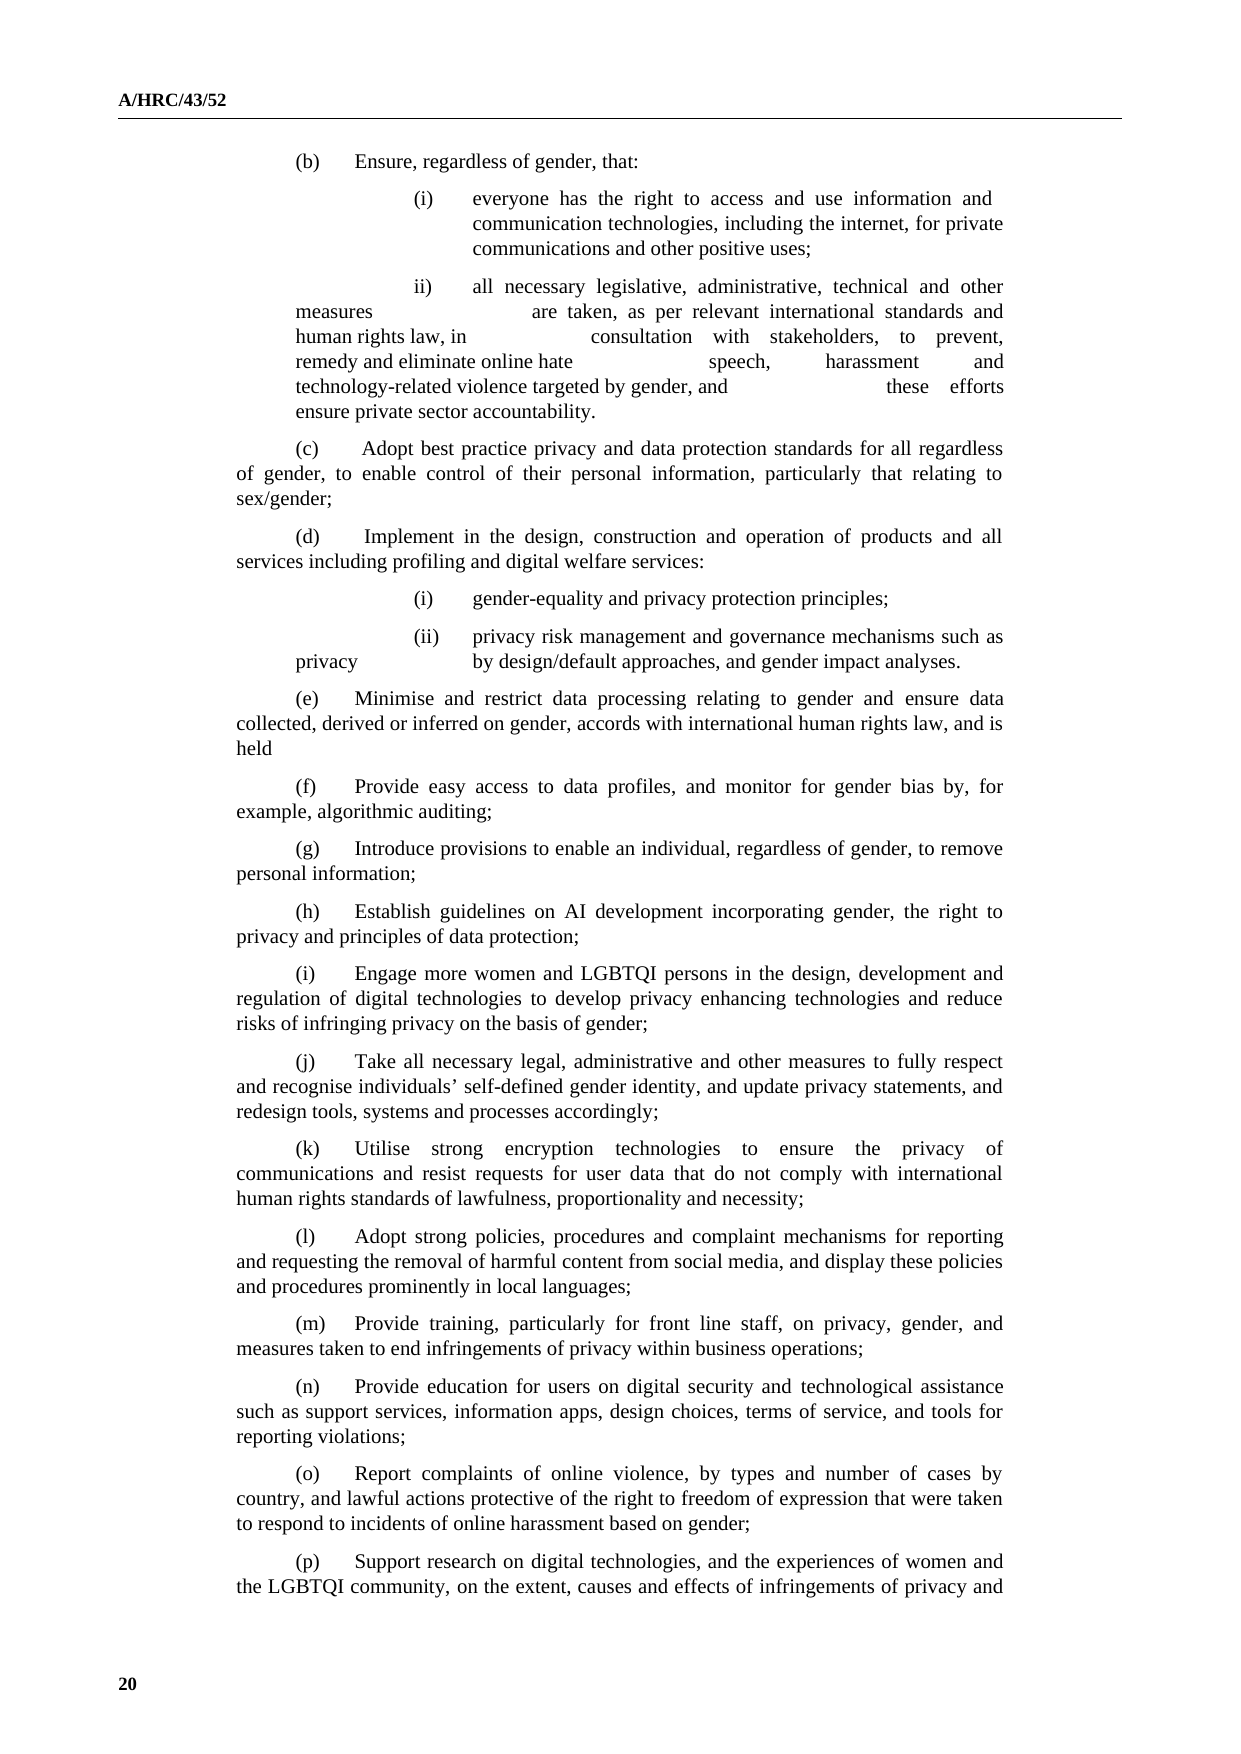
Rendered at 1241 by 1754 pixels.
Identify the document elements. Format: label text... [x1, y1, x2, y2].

text (i) Engage more women and LGBTQI persons in the design, development and regulation of digital technologies to develop privacy enhancing technologies and reduce risks of infringing privacy on the basis of gender; [236, 960, 1004, 1035]
text (d) Implement in the design, construction and operation of products and all services including profiling and digital welfare services: [236, 523, 1004, 573]
text (o) Report complaints of online violence, by types and number of cases by country, and lawful actions protective of the right to freedom of expression that were taken to respond to incidents of online harassment based on gender; [236, 1460, 1004, 1535]
text (c) Adopt best practice privacy and data protection standards for all regardless of gender, to enable control of their personal information, particularly that relating to sex/gender; [236, 435, 1004, 510]
text (n) Provide education for users on digital security and technological assistance such as support services, information apps, design choices, terms of service, and tools for reporting violations; [236, 1373, 1004, 1448]
text (i) everyone has the right to access and use information and communication technologies, including the internet, for private communications and other positive uses; [295, 185, 1004, 260]
text (e) Minimise and restrict data processing relating to gender and ensure data collected, derived or inferred on gender, accords with international human rights law, and is held [236, 685, 1004, 760]
text (b) Ensure, regardless of gender, that: [236, 148, 1004, 173]
text (l) Adopt strong policies, procedures and complaint mechanisms for reporting and requesting the removal of harmful content from social media, and display these policies and procedures prominently in local languages; [236, 1223, 1004, 1298]
text (k) Utilise strong encryption technologies to ensure the privacy of communications and resist requests for user data that do not comply with international human rights standards of lawfulness, proportionality and necessity; [236, 1135, 1004, 1210]
text (i) gender-equality and privacy protection principles; [295, 585, 1004, 610]
text (h) Establish guidelines on AI development incorporating gender, the right to privacy and principles of data protection; [236, 898, 1004, 948]
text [236, 1548, 1004, 1598]
text (g) Introduce provisions to enable an individual, regardless of gender, to remove personal information; [236, 835, 1004, 885]
text (f) Provide easy access to data profiles, and monitor for gender bias by, for example, algorithmic auditing; [236, 773, 1004, 823]
text (m) Provide training, particularly for front line staff, on privacy, gender, and measures taken to end infringements of privacy within business operations; [236, 1310, 1004, 1360]
text ii) all necessary legislative, administrative, technical and other measures are taken, as per relevant international standards and human rights law, in consultation with stakeholders, to prevent, remedy and eliminate online hate speech, harassment and technology-related violence targeted by gender, and these efforts ensure private sector accountability. [295, 273, 1004, 423]
text (ii) privacy risk management and governance mechanisms such as privacy by design/default approaches, and gender impact analyses. [295, 623, 1004, 673]
text (j) Take all necessary legal, administrative and other measures to fully respect and recognise individuals’ self-defined gender identity, and update privacy statements, and redesign tools, systems and processes accordingly; [236, 1048, 1004, 1123]
